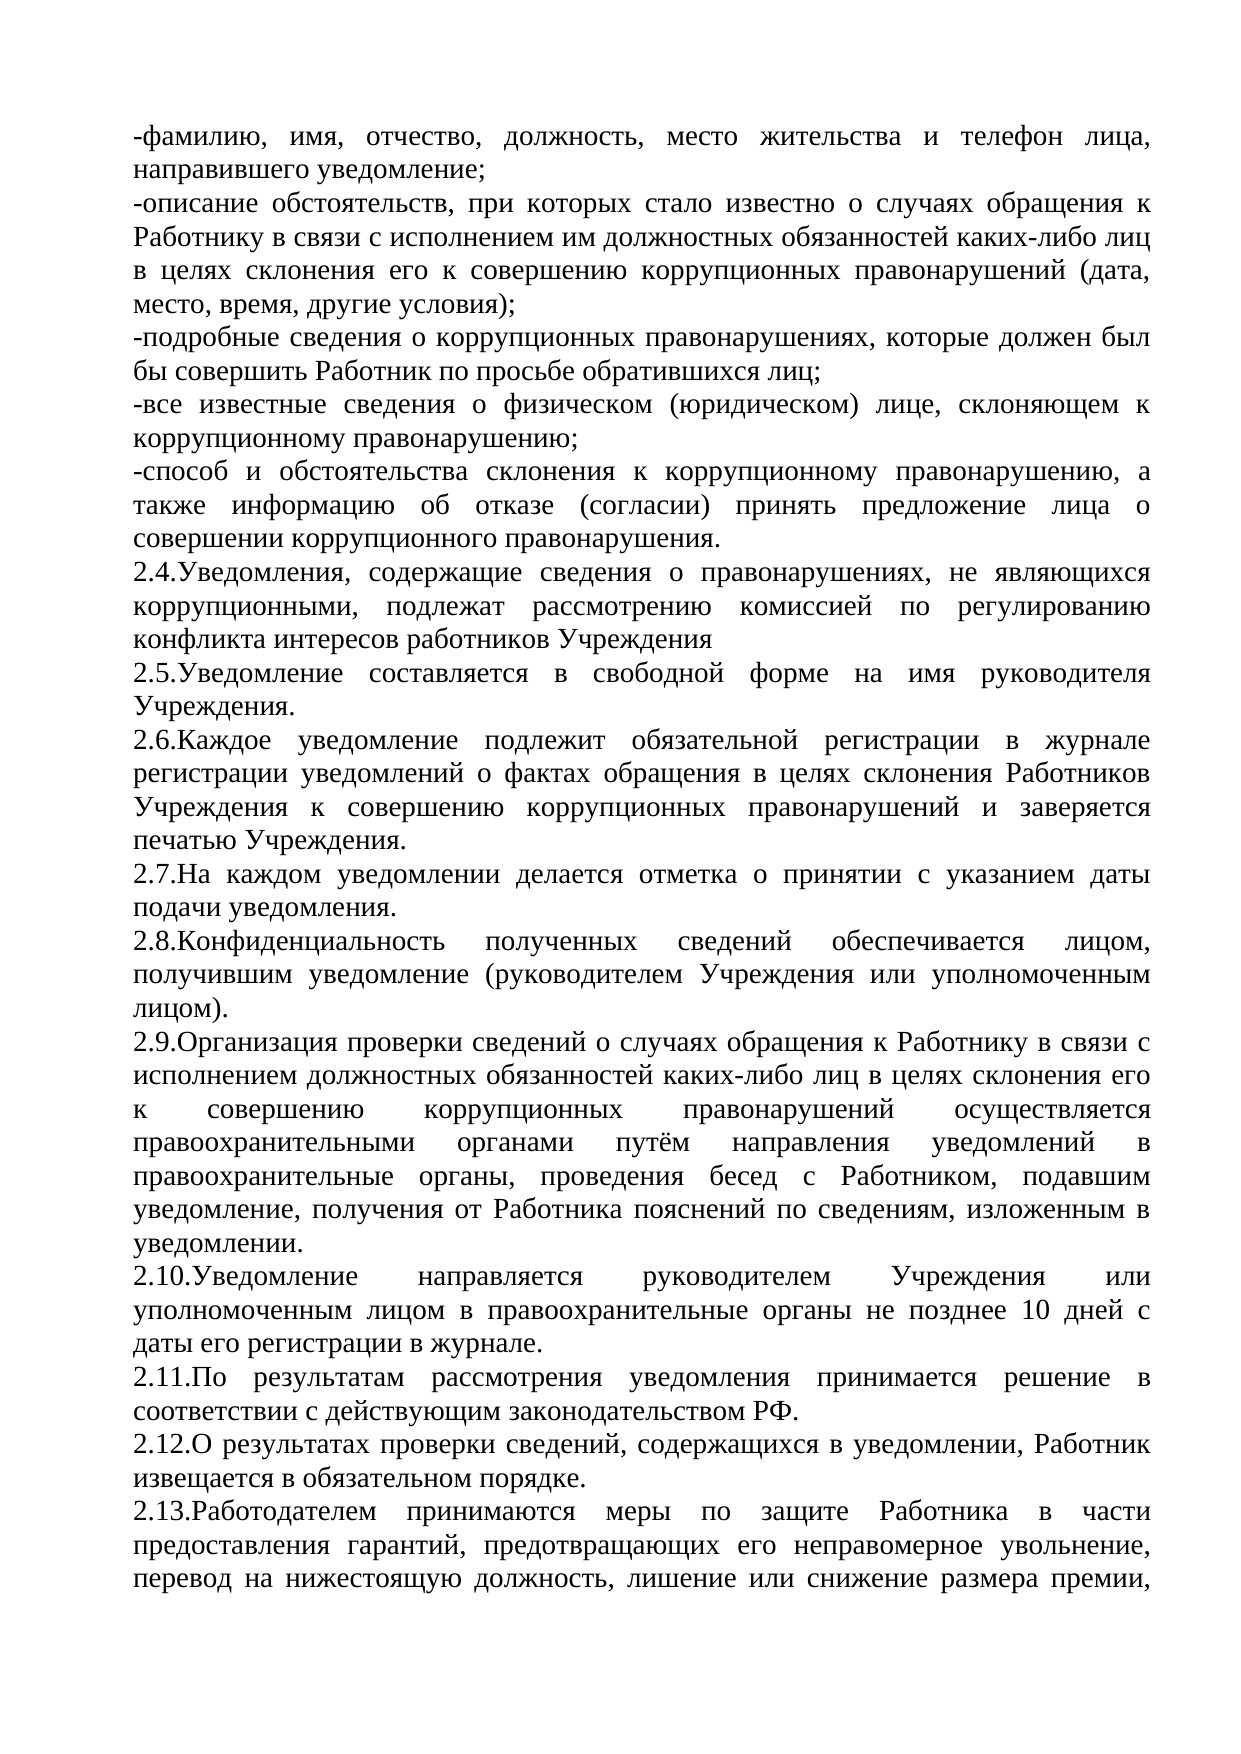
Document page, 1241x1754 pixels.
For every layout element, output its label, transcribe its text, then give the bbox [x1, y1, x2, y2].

text 2.7.На каждом уведомлении делается отметка о принятии с указанием даты подачи уведомления. [133, 856, 1152, 923]
text -описание обстоятельств, при которых стало известно о случаях обращения к Работнику в связи с исполнением им должностных обязанностей каких-либо лиц в целях склонения его к совершению коррупционных правонарушений (дата, место, время, другие условия); [133, 185, 1152, 319]
text -способ и обстоятельства склонения к коррупционному правонарушению, а также информацию об отказе (согласии) принять предложение лица о совершении коррупционного правонарушения. [133, 453, 1152, 554]
text 2.4.Уведомления, содержащие сведения о правонарушениях, не являющихся коррупционными, подлежат рассмотрению комиссией по регулированию конфликта интересов работников Учреждения [133, 554, 1152, 655]
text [133, 1493, 1152, 1594]
text 2.5.Уведомление составляется в свободной форме на имя руководителя Учреждения. [133, 655, 1152, 722]
text -фамилию, имя, отчество, должность, место жительства и телефон лица, направившего уведомление; [133, 118, 1152, 185]
text 2.12.О результатах проверки сведений, содержащихся в уведомлении, Работник извещается в обязательном порядке. [133, 1426, 1152, 1493]
text -подробные сведения о коррупционных правонарушениях, которые должен был бы совершить Работник по просьбе обратившихся лиц; [133, 319, 1152, 386]
text 2.8.Конфиденциальность полученных сведений обеспечивается лицом, получившим уведомление (руководителем Учреждения или уполномоченным лицом). [133, 923, 1152, 1024]
text 2.11.По результатам рассмотрения уведомления принимается решение в соответствии с действующим законодательством РФ. [133, 1359, 1152, 1426]
text 2.10.Уведомление направляется руководителем Учреждения или уполномоченным лицом в правоохранительные органы не позднее 10 дней с даты его регистрации в журнале. [133, 1258, 1152, 1359]
text -все известные сведения о физическом (юридическом) лице, склоняющем к коррупционному правонарушению; [133, 386, 1152, 453]
text 2.6.Каждое уведомление подлежит обязательной регистрации в журнале регистрации уведомлений о фактах обращения в целях склонения Работников Учреждения к совершению коррупционных правонарушений и заверяется печатью Учреждения. [133, 722, 1152, 856]
text 2.9.Организация проверки сведений о случаях обращения к Работнику в связи с исполнением должностных обязанностей каких-либо лиц в целях склонения его к совершению коррупционных правонарушений осуществляется правоохранительными органами путём направления уведомлений в правоохранительные органы, проведения бесед с Работником, подавшим уведомление, получения от Работника пояснений по сведениям, изложенным в уведомлении. [133, 1024, 1152, 1258]
